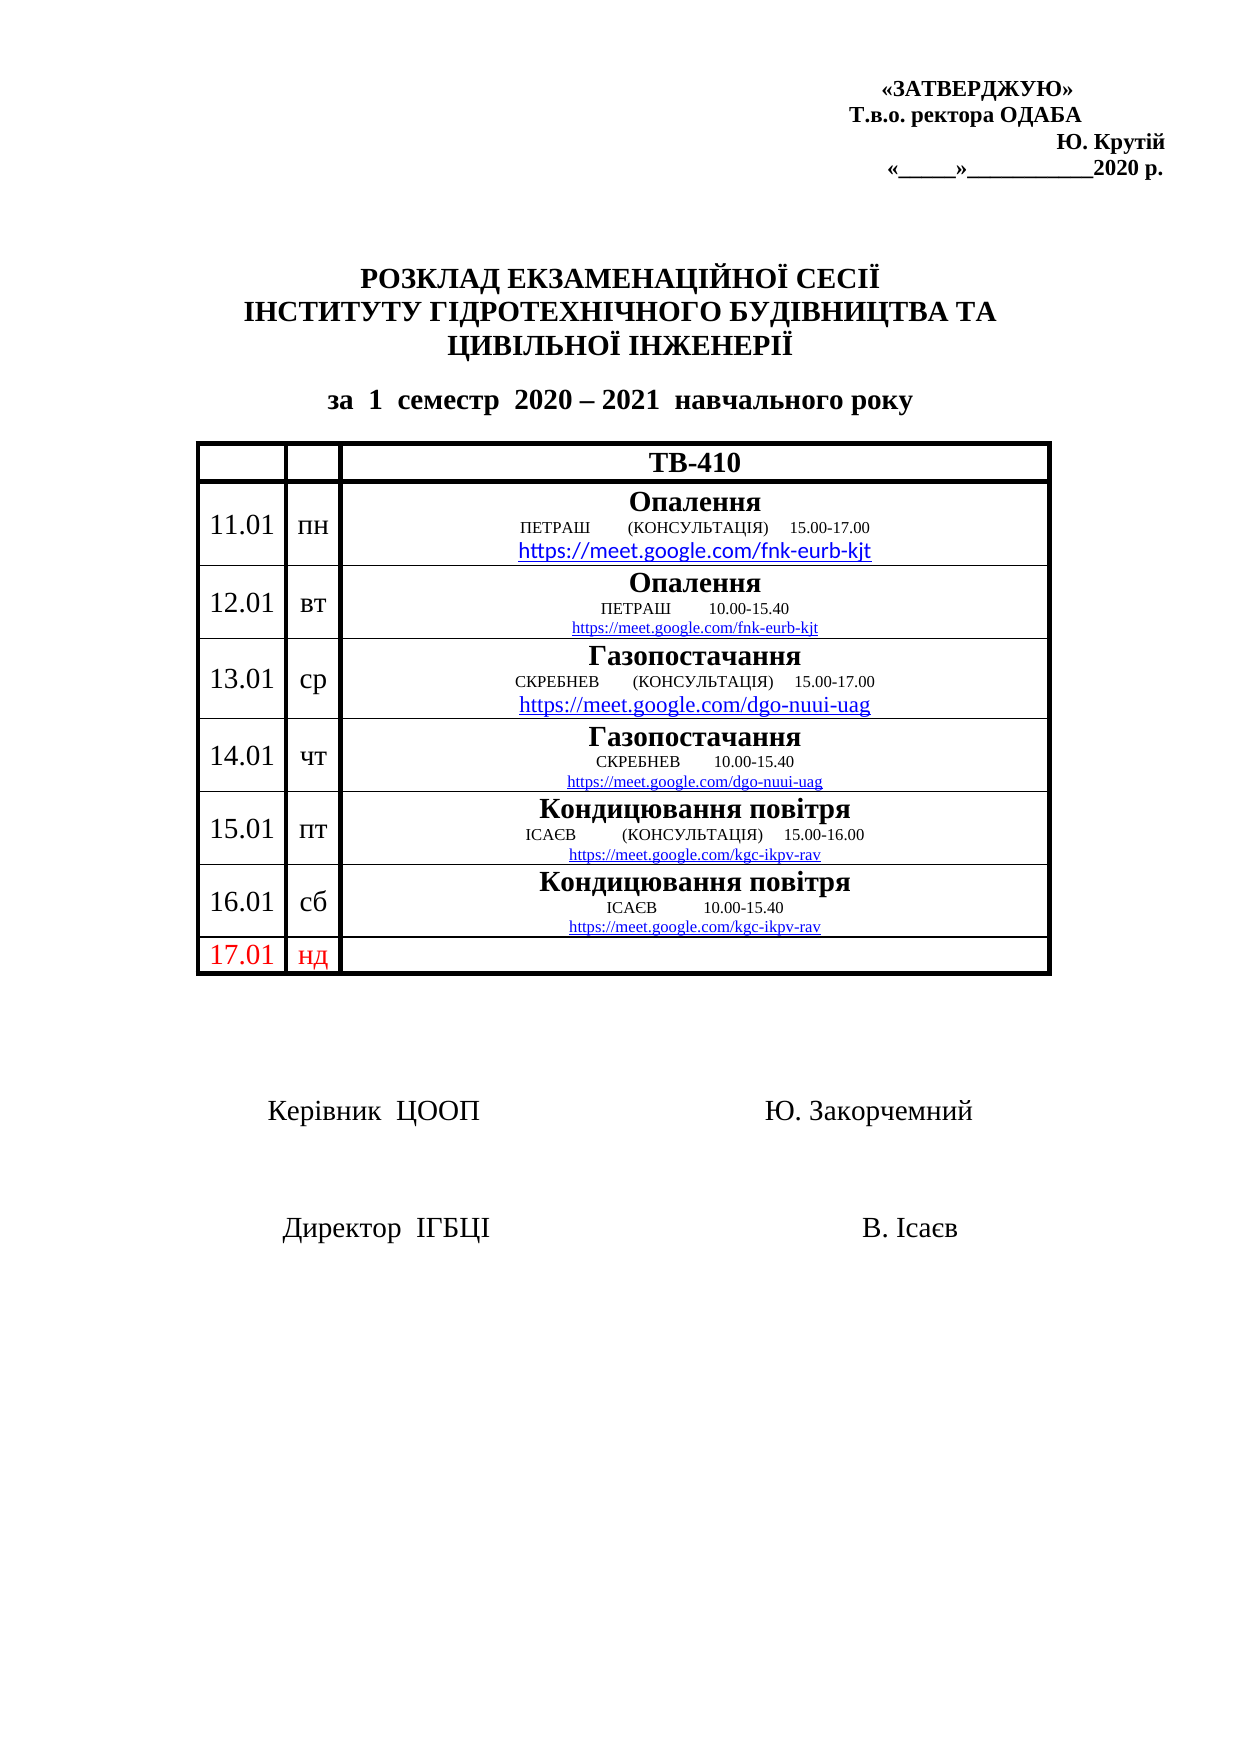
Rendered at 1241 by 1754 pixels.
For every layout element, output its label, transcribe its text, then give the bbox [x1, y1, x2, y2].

table_cell 15.01 [200, 792, 284, 863]
table_cell Кондицювання повітря ІСАЄВ 10.00-15.40 https://meet.google.com/kgc-ikpv-rav [343, 865, 1047, 936]
table_cell нд [288, 938, 338, 971]
table_cell 13.01 [200, 639, 284, 718]
table_cell 12.01 [200, 566, 284, 637]
text «ЗАТВЕРДЖУЮ» [75, 75, 1165, 101]
table_cell Газопостачання СКРЕБНЕВ 10.00-15.40 https://meet.google.com/dgo-nuui-uag [343, 719, 1047, 791]
table_cell Кондицювання повітря ІСАЄВ (КОНСУЛЬТАЦІЯ) 15.00-16.00 https://meet.google.com/kgc-ikpv-rav [343, 792, 1047, 863]
table_cell Опалення ПЕТРАШ 10.00-15.40 https://meet.google.com/fnk-eurb-kjt [343, 566, 1047, 637]
text Т.в.о. ректора ОДАБА [75, 101, 1165, 128]
table_cell 16.01 [200, 865, 284, 936]
table_cell Опалення ПЕТРАШ (КОНСУЛЬТАЦІЯ) 15.00-17.00 https://meet.google.com/fnk-eurb-kjt [343, 484, 1047, 564]
table_cell пт [288, 792, 338, 863]
table_header [288, 446, 338, 479]
table_cell пн [288, 484, 338, 564]
table_cell [343, 938, 1047, 971]
text ІНСТИТУТУ ГІДРОТЕХНІЧНОГО БУДІВНИЦТВА ТА [75, 294, 1165, 328]
table_cell чт [288, 719, 338, 791]
table_cell сб [288, 865, 338, 936]
table_header ТВ-410 [343, 446, 1047, 479]
table_cell вт [288, 566, 338, 637]
table_header [200, 446, 284, 479]
table_cell 11.01 [200, 484, 284, 564]
text Директор ІГБЦІ В. Ісаєв [75, 1210, 1165, 1243]
table_cell ср [288, 639, 338, 718]
text Керівник ЦООП Ю. Закорчемний [75, 1093, 1165, 1126]
table_cell 17.01 [200, 938, 284, 971]
text Ю. Крутій [75, 128, 1165, 154]
text за 1 семестр 2020 – 2021 навчального року [75, 382, 1165, 416]
text «_____»___________2020 р. [75, 154, 1165, 180]
table_cell Газопостачання СКРЕБНЕВ (КОНСУЛЬТАЦІЯ) 15.00-17.00 https://meet.google.com/dgo-nuui-uag [343, 639, 1047, 718]
text ЦИВІЛЬНОЇ ІНЖЕНЕРІЇ [75, 328, 1165, 362]
table_cell 14.01 [200, 719, 284, 791]
text РОЗКЛАД ЕКЗАМЕНАЦІЙНОЇ СЕСІЇ [75, 261, 1165, 294]
